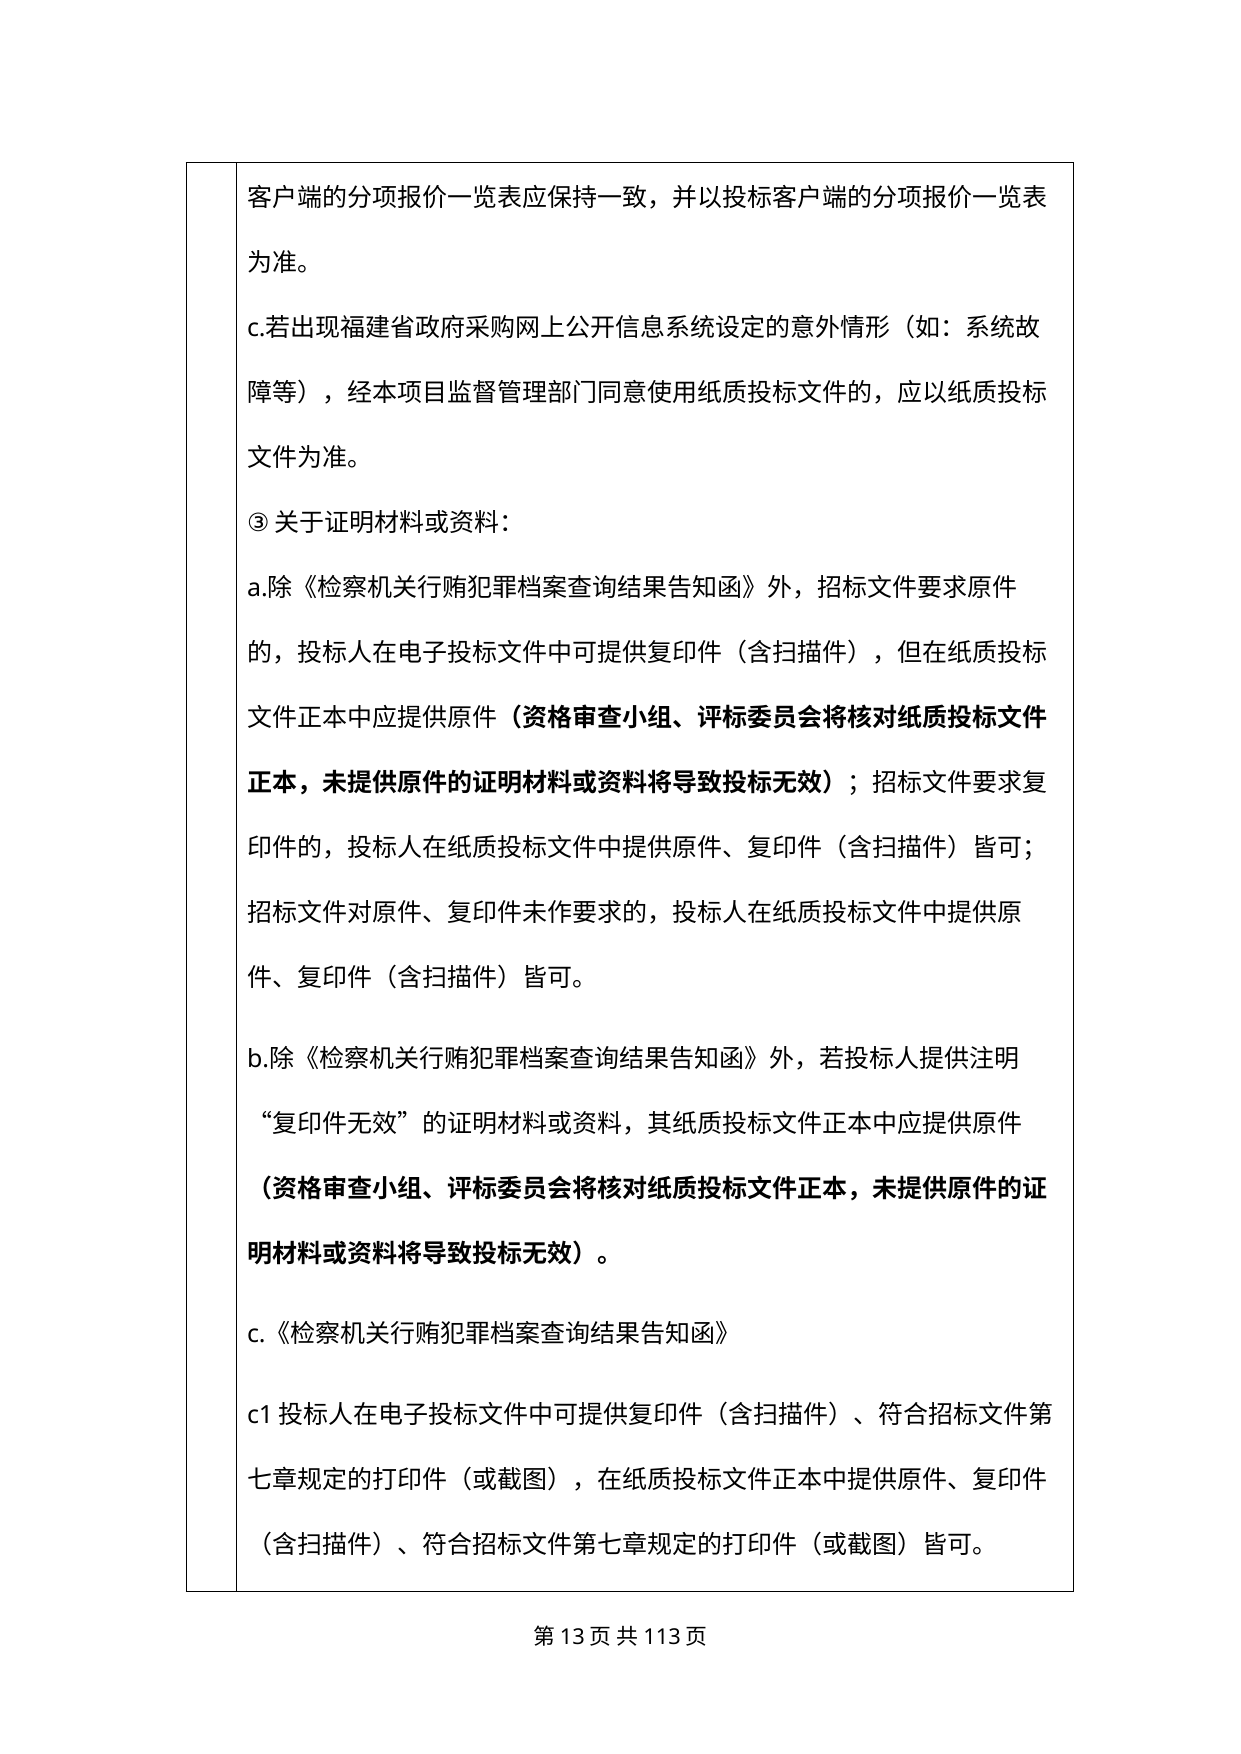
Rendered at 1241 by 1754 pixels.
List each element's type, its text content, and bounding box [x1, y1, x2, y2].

table_cell 1 [187, 163, 236, 1591]
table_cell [237, 163, 1073, 1591]
